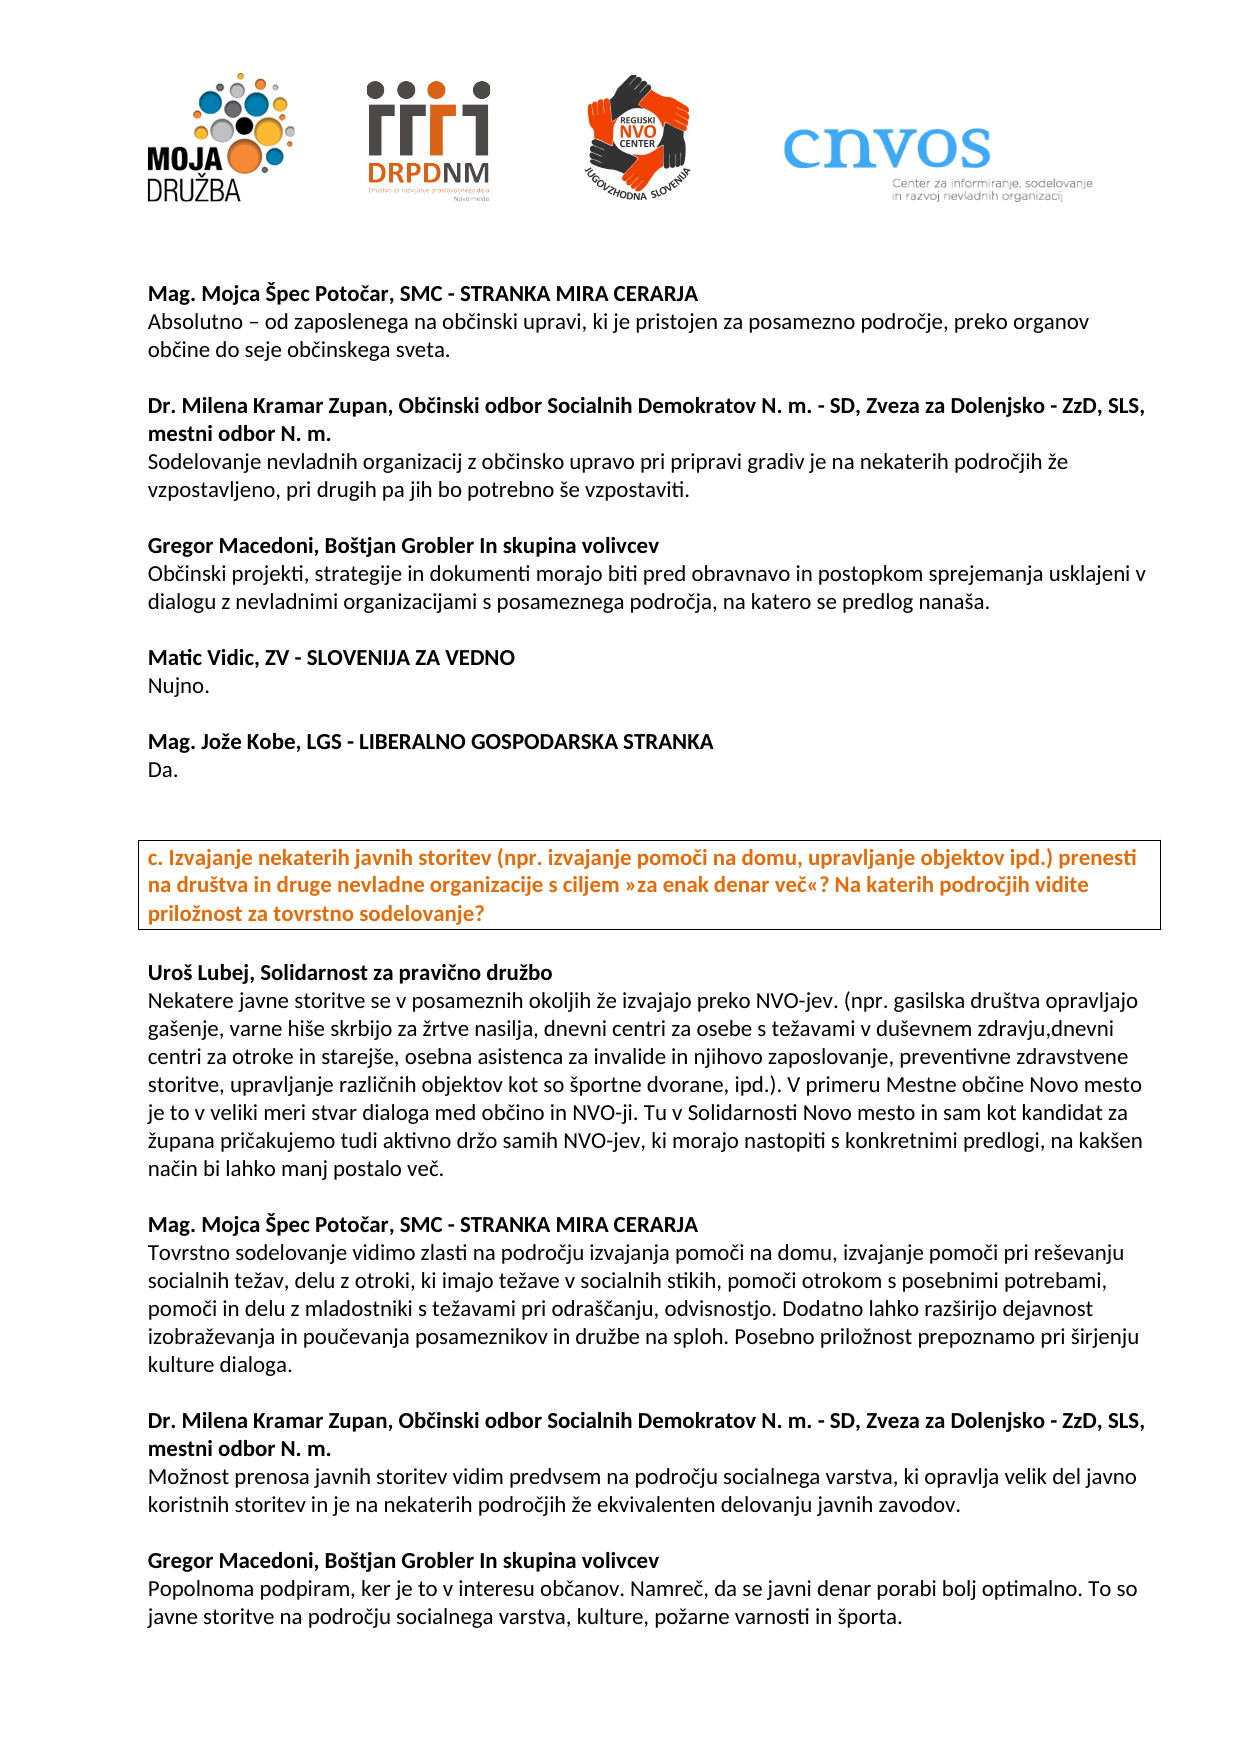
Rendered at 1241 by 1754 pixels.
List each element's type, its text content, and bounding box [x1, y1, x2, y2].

text Uroš Lubej, Solidarnost za pravično družbo [148, 958, 1152, 986]
text Mag. Mojca Špec Potočar, SMC - STRANKA MIRA CERARJA [148, 279, 1152, 307]
picture [584, 75, 691, 200]
picture [147, 73, 295, 202]
text Mag. Mojca Špec Potočar, SMC - STRANKA MIRA CERARJA [148, 1210, 1152, 1238]
text Občinski projekti, strategije in dokumenti morajo biti pred obravnavo in postopkom sprejemanja usklajeni v dialogu z nevladnimi organizacijami s posameznega področja, na katero se predlog nanaša. [148, 559, 1152, 615]
text Gregor Macedoni, Boštjan Grobler In skupina volivcev [148, 531, 1152, 559]
text Nujno. [148, 671, 1152, 699]
text Da. [148, 755, 1152, 783]
text Absolutno – od zaposlenega na občinski upravi, ki je pristojen za posamezno področje, preko organov občine do seje občinskega sveta. [148, 307, 1152, 363]
text Popolnoma podpiram, ker je to v interesu občanov. Namreč, da se javni denar porabi bolj optimalno. To so javne storitve na področju socialnega varstva, kulture, požarne varnosti in športa. [148, 1574, 1152, 1630]
text Nekatere javne storitve se v posameznih okoljih že izvajajo preko NVO-jev. (npr. gasilska društva opravljajo gašenje, varne hiše skrbijo za žrtve nasilja, dnevni centri za osebe s težavami v duševnem zdravju,dnevni centri za otroke in starejše, osebna asistenca za invalide in njihovo zaposlovanje, preventivne zdravstvene storitve, upravljanje različnih objektov kot so športne dvorane, ipd.). V primeru Mestne občine Novo mesto je to v veliki meri stvar dialoga med občino in NVO-ji. Tu v Solidarnosti Novo mesto in sam kot kandidat za župana pričakujemo tudi aktivno držo samih NVO-jev, ki morajo nastopiti s konkretnimi predlogi, na kakšen način bi lahko manj postalo več. [148, 986, 1152, 1182]
text Mag. Jože Kobe, LGS - LIBERALNO GOSPODARSKA STRANKA [148, 727, 1152, 755]
text Tovrstno sodelovanje vidimo zlasti na področju izvajanja pomoči na domu, izvajanje pomoči pri reševanju socialnih težav, delu z otroki, ki imajo težave v socialnih stikih, pomoči otrokom s posebnimi potrebami, pomoči in delu z mladostniki s težavami pri odraščanju, odvisnostjo. Dodatno lahko razširijo dejavnost izobraževanja in poučevanja posameznikov in družbe na sploh. Posebno priložnost prepoznamo pri širjenju kulture dialoga. [148, 1238, 1152, 1378]
text Možnost prenosa javnih storitev vidim predvsem na področju socialnega varstva, ki opravlja velik del javno koristnih storitev in je na nekaterih področjih že ekvivalenten delovanju javnih zavodov. [148, 1462, 1152, 1518]
picture [366, 81, 491, 201]
text Dr. Milena Kramar Zupan, Občinski odbor Socialnih Demokratov N. m. - SD, Zveza za Dolenjsko - ZzD, SLS, mestni odbor N. m. [148, 391, 1152, 447]
text Matic Vidic, ZV - SLOVENIJA ZA VEDNO [148, 643, 1152, 671]
text Dr. Milena Kramar Zupan, Občinski odbor Socialnih Demokratov N. m. - SD, Zveza za Dolenjsko - ZzD, SLS, mestni odbor N. m. [148, 1406, 1152, 1462]
text c. Izvajanje nekaterih javnih storitev (npr. izvajanje pomoči na domu, upravljanje objektov ipd.) prenesti na društva in druge nevladne organizacije s ciljem »za enak denar več«? Na katerih področjih vidite priložnost za tovrstno sodelovanje? [139, 841, 1160, 929]
text Sodelovanje nevladnih organizacij z občinsko upravo pri pripravi gradiv je na nekaterih področjih že vzpostavljeno, pri drugih pa jih bo potrebno še vzpostaviti. [148, 447, 1152, 503]
text Gregor Macedoni, Boštjan Grobler In skupina volivcev [148, 1546, 1152, 1574]
picture [784, 128, 1093, 202]
